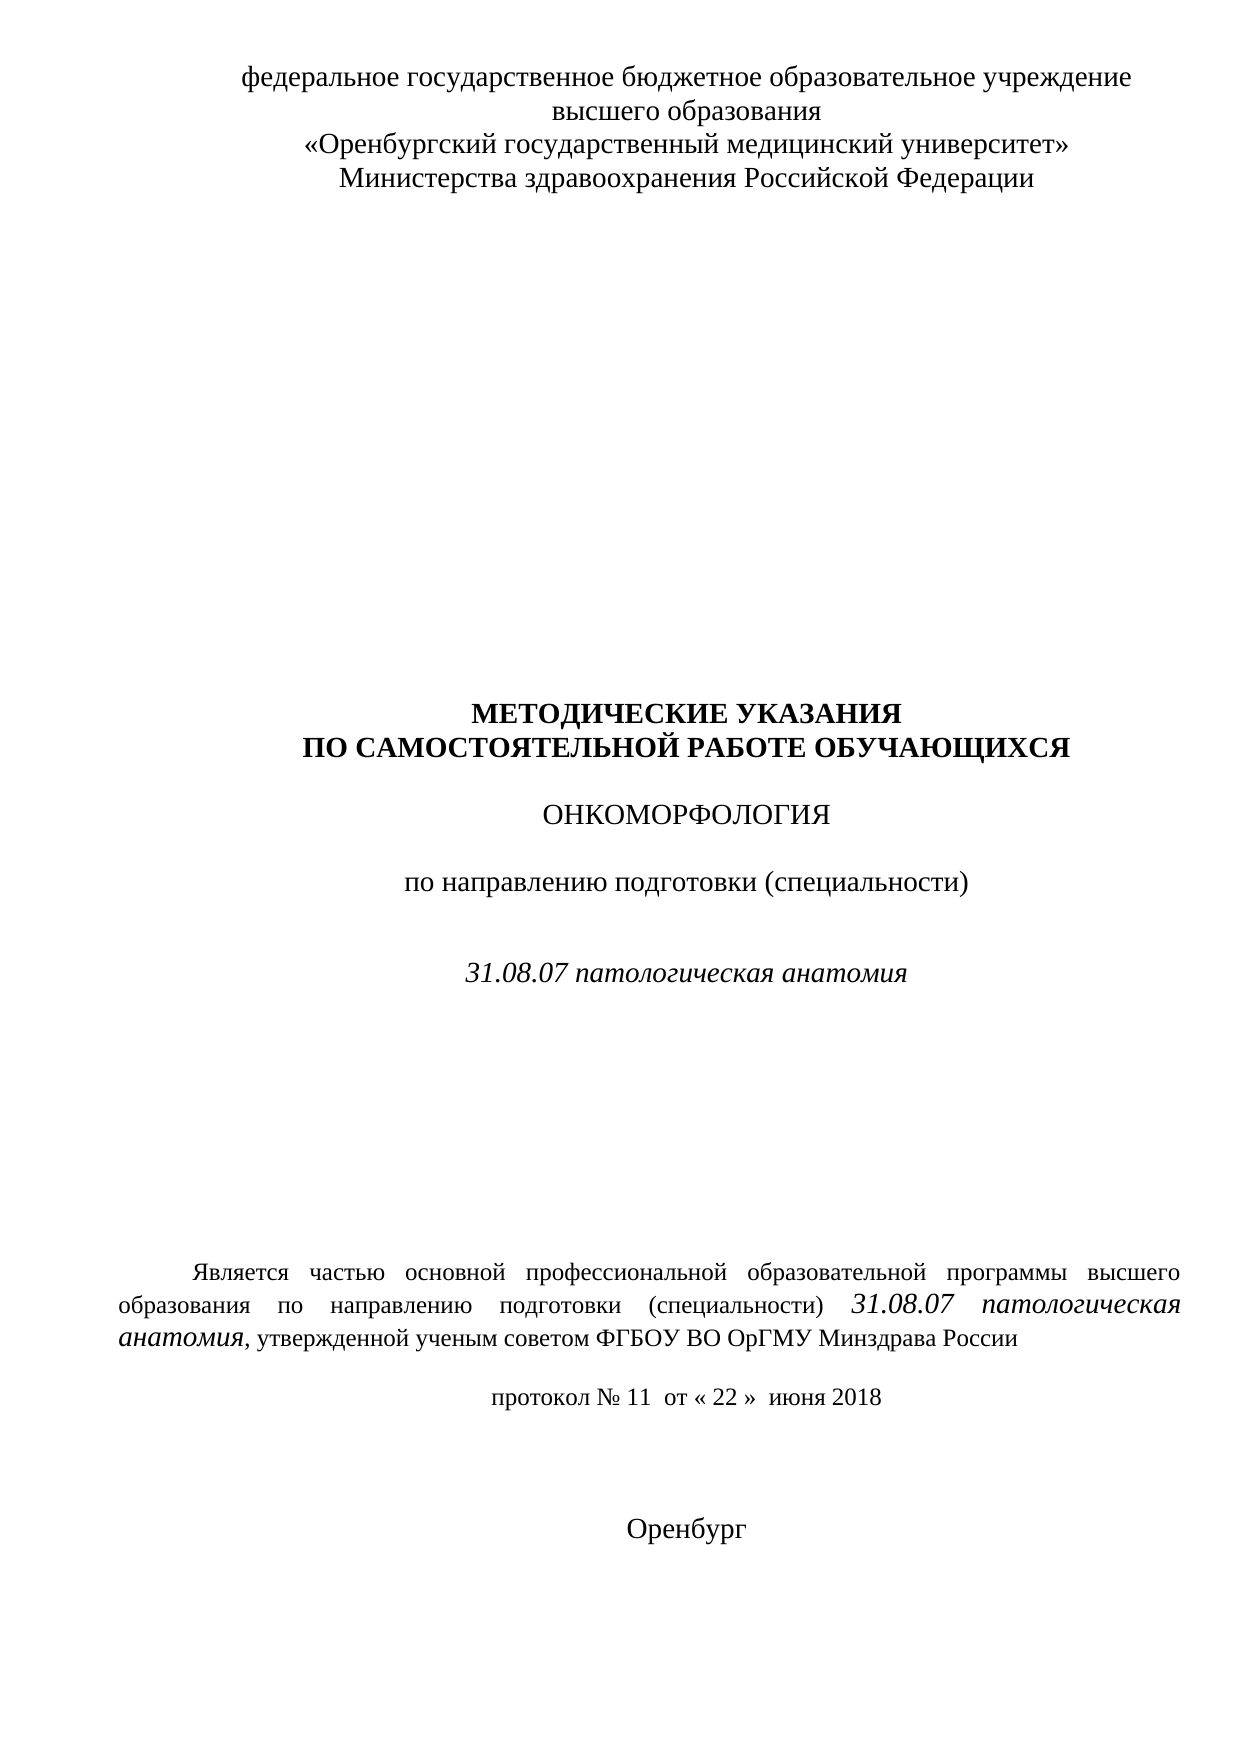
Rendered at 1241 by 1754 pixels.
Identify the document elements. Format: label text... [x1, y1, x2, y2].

text федеральное государственное бюджетное образовательное учреждение [118, 59, 1181, 93]
text Является частью основной профессиональной образовательной программы высшего образования по направлению подготовки (специальности) 31.08.07 патологическая анатомия, утвержденной ученым советом ФГБОУ ВО ОрГМУ Минздрава России [118, 1257, 1181, 1353]
text Оренбург [118, 1511, 1181, 1544]
text протокол № 11 от « 22 » июня 2018 [118, 1382, 1181, 1410]
text по направлению подготовки (специальности) [118, 864, 1181, 898]
text 31.08.07 патологическая анатомия [118, 955, 1181, 989]
text МЕТОДИЧЕСКИЕ УКАЗАНИЯ [118, 696, 1181, 730]
text «Оренбургский государственный медицинский университет» [118, 126, 1181, 160]
text ОНКОМОРФОЛОГИЯ [118, 797, 1181, 831]
text ПО САМОСТОЯТЕЛЬНОЙ РАБОТЕ ОБУЧАЮЩИХСЯ [118, 730, 1181, 763]
text высшего образования [118, 93, 1181, 126]
text Министерства здравоохранения Российской Федерации [118, 160, 1181, 193]
